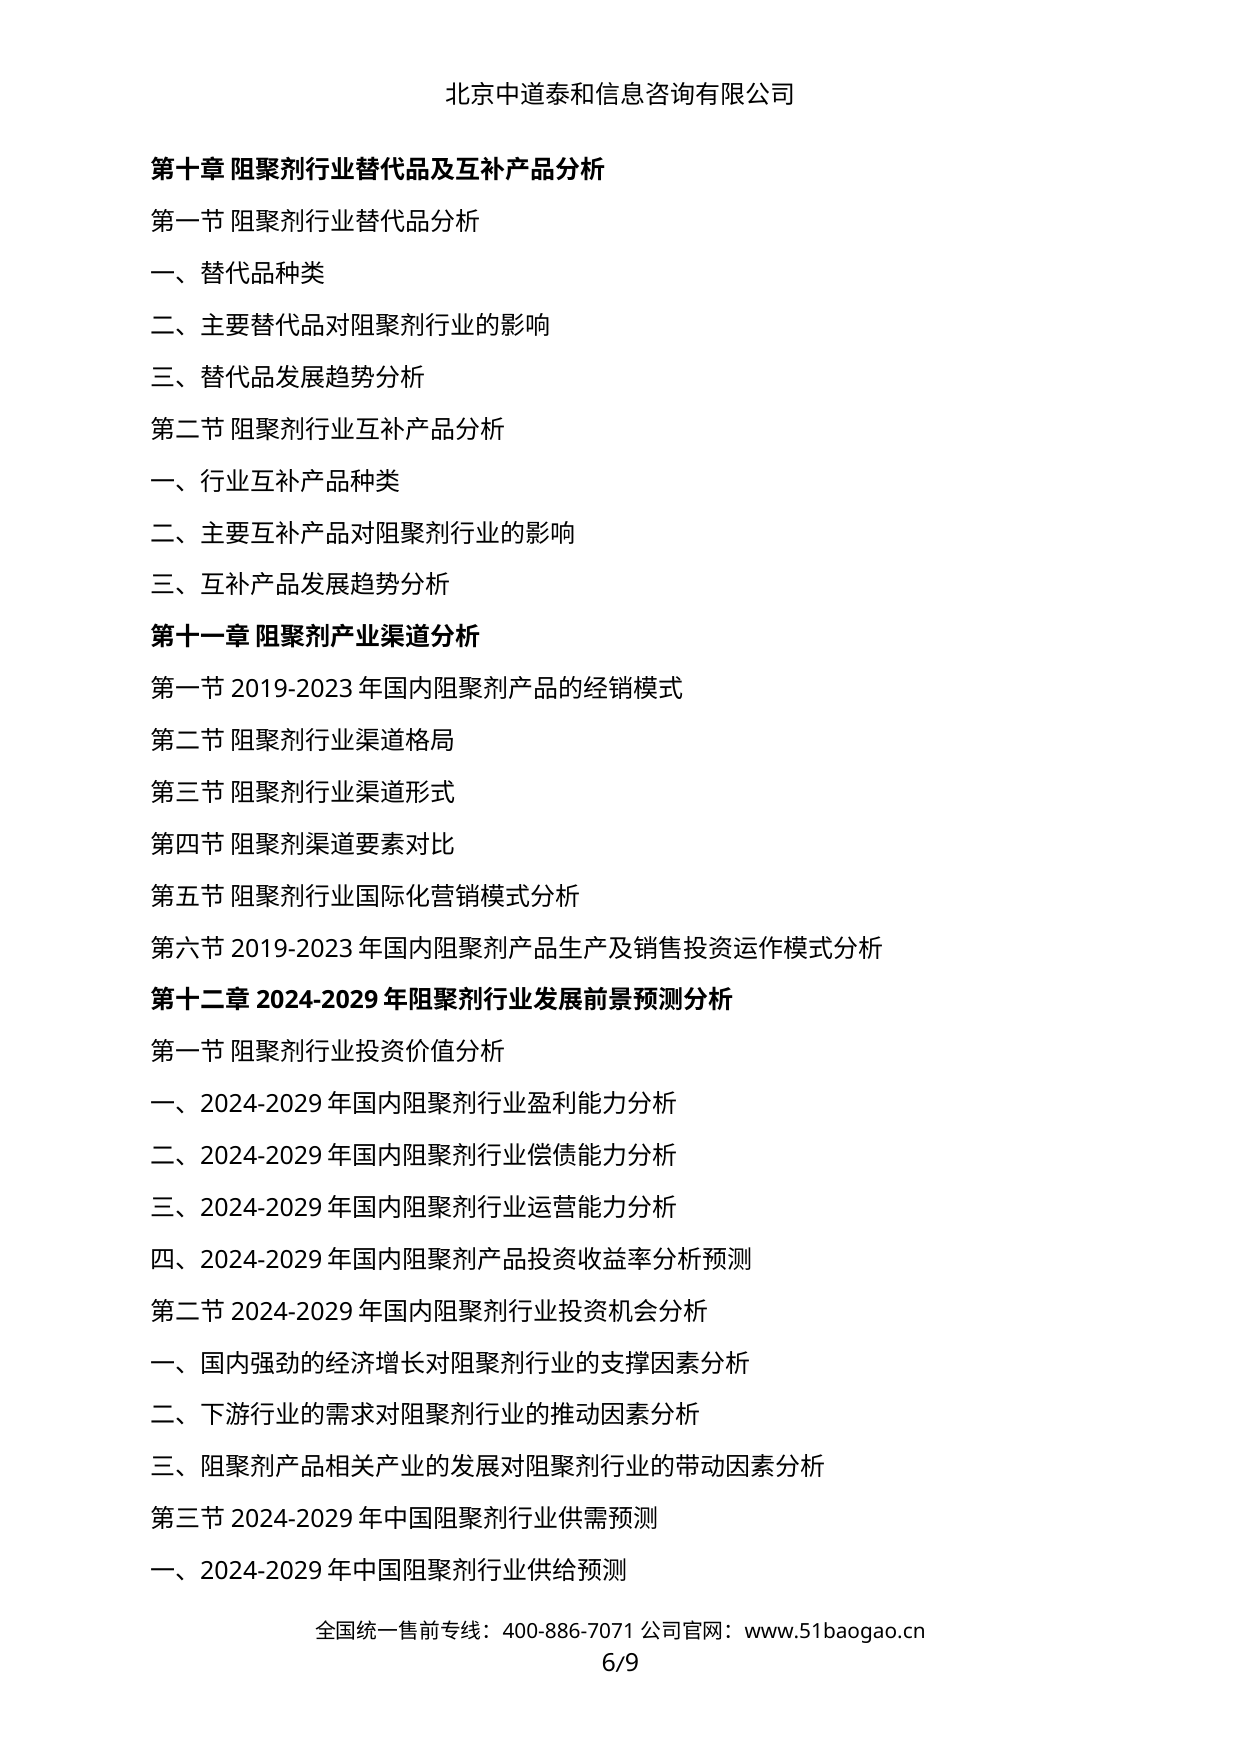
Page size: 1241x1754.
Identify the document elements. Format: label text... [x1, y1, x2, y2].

text 三、替代品发展趋势分析 [150, 357, 1090, 394]
text 第一节 阻聚剂行业替代品分析 [150, 202, 1090, 238]
text 一、行业互补产品种类 [150, 461, 1090, 497]
text 二、主要替代品对阻聚剂行业的影响 [150, 306, 1090, 342]
text 第十章 阻聚剂行业替代品及互补产品分析 [150, 150, 1090, 186]
text 三、互补产品发展趋势分析 [150, 565, 1090, 601]
text 第三节 2024-2029年中国阻聚剂行业供需预测 [150, 1499, 1090, 1535]
text 第十二章 2024-2029年阻聚剂行业发展前景预测分析 [150, 980, 1090, 1016]
text 第四节 阻聚剂渠道要素对比 [150, 824, 1090, 861]
text 第五节 阻聚剂行业国际化营销模式分析 [150, 876, 1090, 912]
text 四、2024-2029年国内阻聚剂产品投资收益率分析预测 [150, 1239, 1090, 1276]
text 第一节 阻聚剂行业投资价值分析 [150, 1032, 1090, 1068]
text 三、阻聚剂产品相关产业的发展对阻聚剂行业的带动因素分析 [150, 1447, 1090, 1483]
text 第二节 阻聚剂行业互补产品分析 [150, 409, 1090, 446]
text 二、2024-2029年国内阻聚剂行业偿债能力分析 [150, 1136, 1090, 1172]
text 第六节 2019-2023年国内阻聚剂产品生产及销售投资运作模式分析 [150, 928, 1090, 964]
text 一、国内强劲的经济增长对阻聚剂行业的支撑因素分析 [150, 1343, 1090, 1379]
text 第三节 阻聚剂行业渠道形式 [150, 772, 1090, 809]
text 一、2024-2029年国内阻聚剂行业盈利能力分析 [150, 1084, 1090, 1120]
text 二、下游行业的需求对阻聚剂行业的推动因素分析 [150, 1395, 1090, 1431]
text 第一节 2019-2023年国内阻聚剂产品的经销模式 [150, 669, 1090, 705]
text 一、2024-2029年中国阻聚剂行业供给预测 [150, 1551, 1090, 1587]
text 第二节 阻聚剂行业渠道格局 [150, 721, 1090, 757]
text 一、替代品种类 [150, 254, 1090, 290]
text 三、2024-2029年国内阻聚剂行业运营能力分析 [150, 1187, 1090, 1224]
text 二、主要互补产品对阻聚剂行业的影响 [150, 513, 1090, 549]
text 第二节 2024-2029年国内阻聚剂行业投资机会分析 [150, 1291, 1090, 1327]
text 第十一章 阻聚剂产业渠道分析 [150, 617, 1090, 653]
